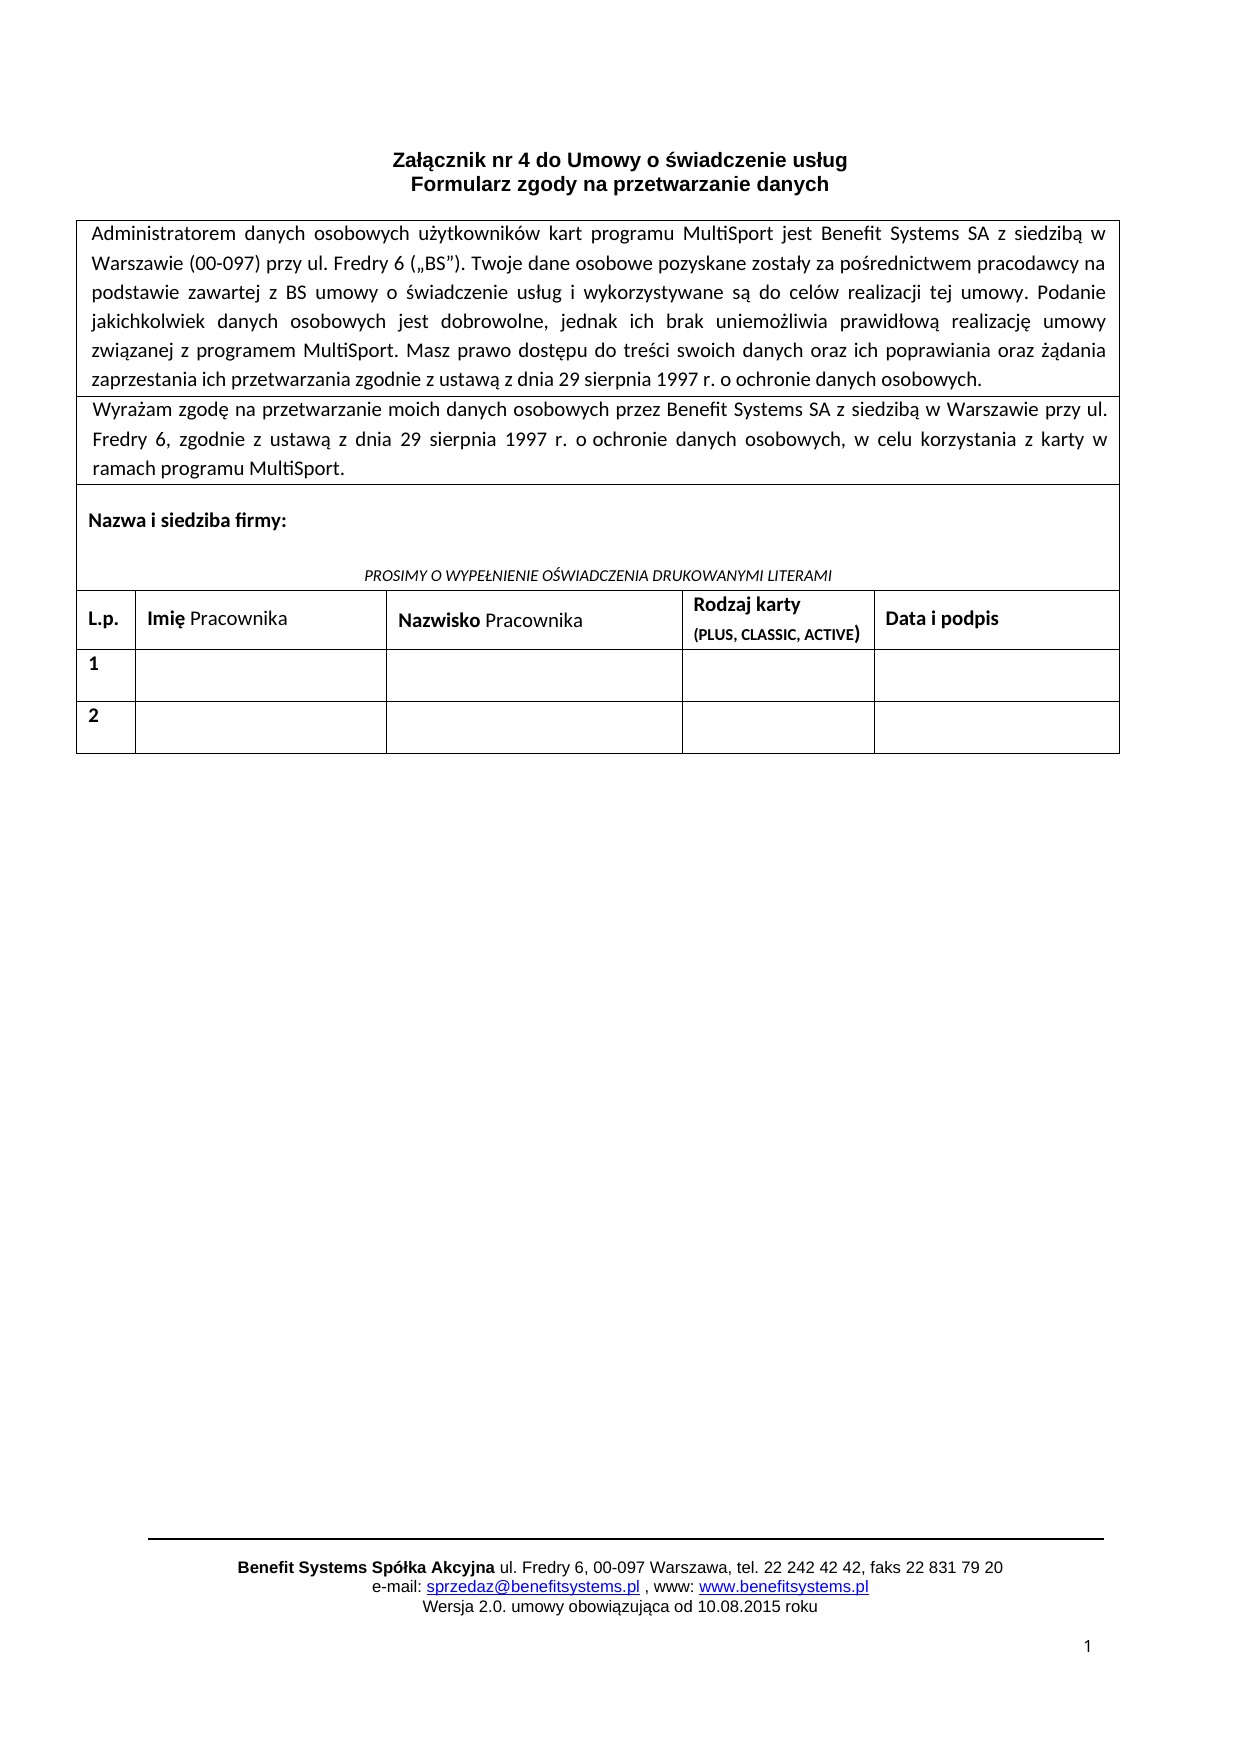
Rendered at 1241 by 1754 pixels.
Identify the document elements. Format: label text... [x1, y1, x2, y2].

table_cell Data i podpis [875, 591, 1119, 649]
table_cell [875, 650, 1119, 701]
table_cell [387, 702, 682, 753]
table_cell [136, 650, 386, 701]
table_cell Nazwisko Pracownika [387, 591, 682, 649]
text Formularz zgody na przetwarzanie danych [148, 172, 1093, 196]
table_cell [683, 650, 874, 701]
table_cell Nazwa i siedziba firmy: PROSIMY O WYPEŁNIENIE OŚWIADCZENIA DRUKOWANYMI LITERAMI [77, 485, 1119, 590]
table_cell Imię Pracownika [136, 591, 386, 649]
table_cell [875, 702, 1119, 753]
table_cell [683, 702, 874, 753]
table_cell [136, 702, 386, 753]
table_cell L.p. [77, 591, 135, 649]
table_cell 2 [77, 702, 135, 753]
text Załącznik nr 4 do Umowy o świadczenie usług [148, 148, 1093, 172]
table_cell Rodzaj karty (PLUS, CLASSIC, ACTIVE) [683, 591, 874, 649]
table_header Administratorem danych osobowych użytkowników kart programu MultiSport jest Benefit Systems SA z siedzibą w Warszawie (00-097) przy ul. Fredry 6 („BS”). Twoje dane osobowe pozyskane zostały za pośrednictwem pracodawcy na podstawie zawartej z BS umowy o świadczenie usług i wykorzystywane są do celów realizacji tej umowy. Podanie jakichkolwiek danych osobowych jest dobrowolne, jednak ich brak uniemożliwia prawidłową realizację umowy związanej z programem MultiSport. Masz prawo dostępu do treści swoich danych oraz ich poprawiania oraz żądania zaprzestania ich przetwarzania zgodnie z ustawą z dnia 29 sierpnia 1997 r. o ochronie danych osobowych. [77, 221, 1119, 396]
table_cell 1 [77, 650, 135, 701]
table_cell [387, 650, 682, 701]
table_cell Wyrażam zgodę na przetwarzanie moich danych osobowych przez Benefit Systems SA z siedzibą w Warszawie przy ul. Fredry 6, zgodnie z ustawą z dnia 29 sierpnia 1997 r. o ochronie danych osobowych, w celu korzystania z karty w ramach programu MultiSport. [77, 397, 1119, 484]
